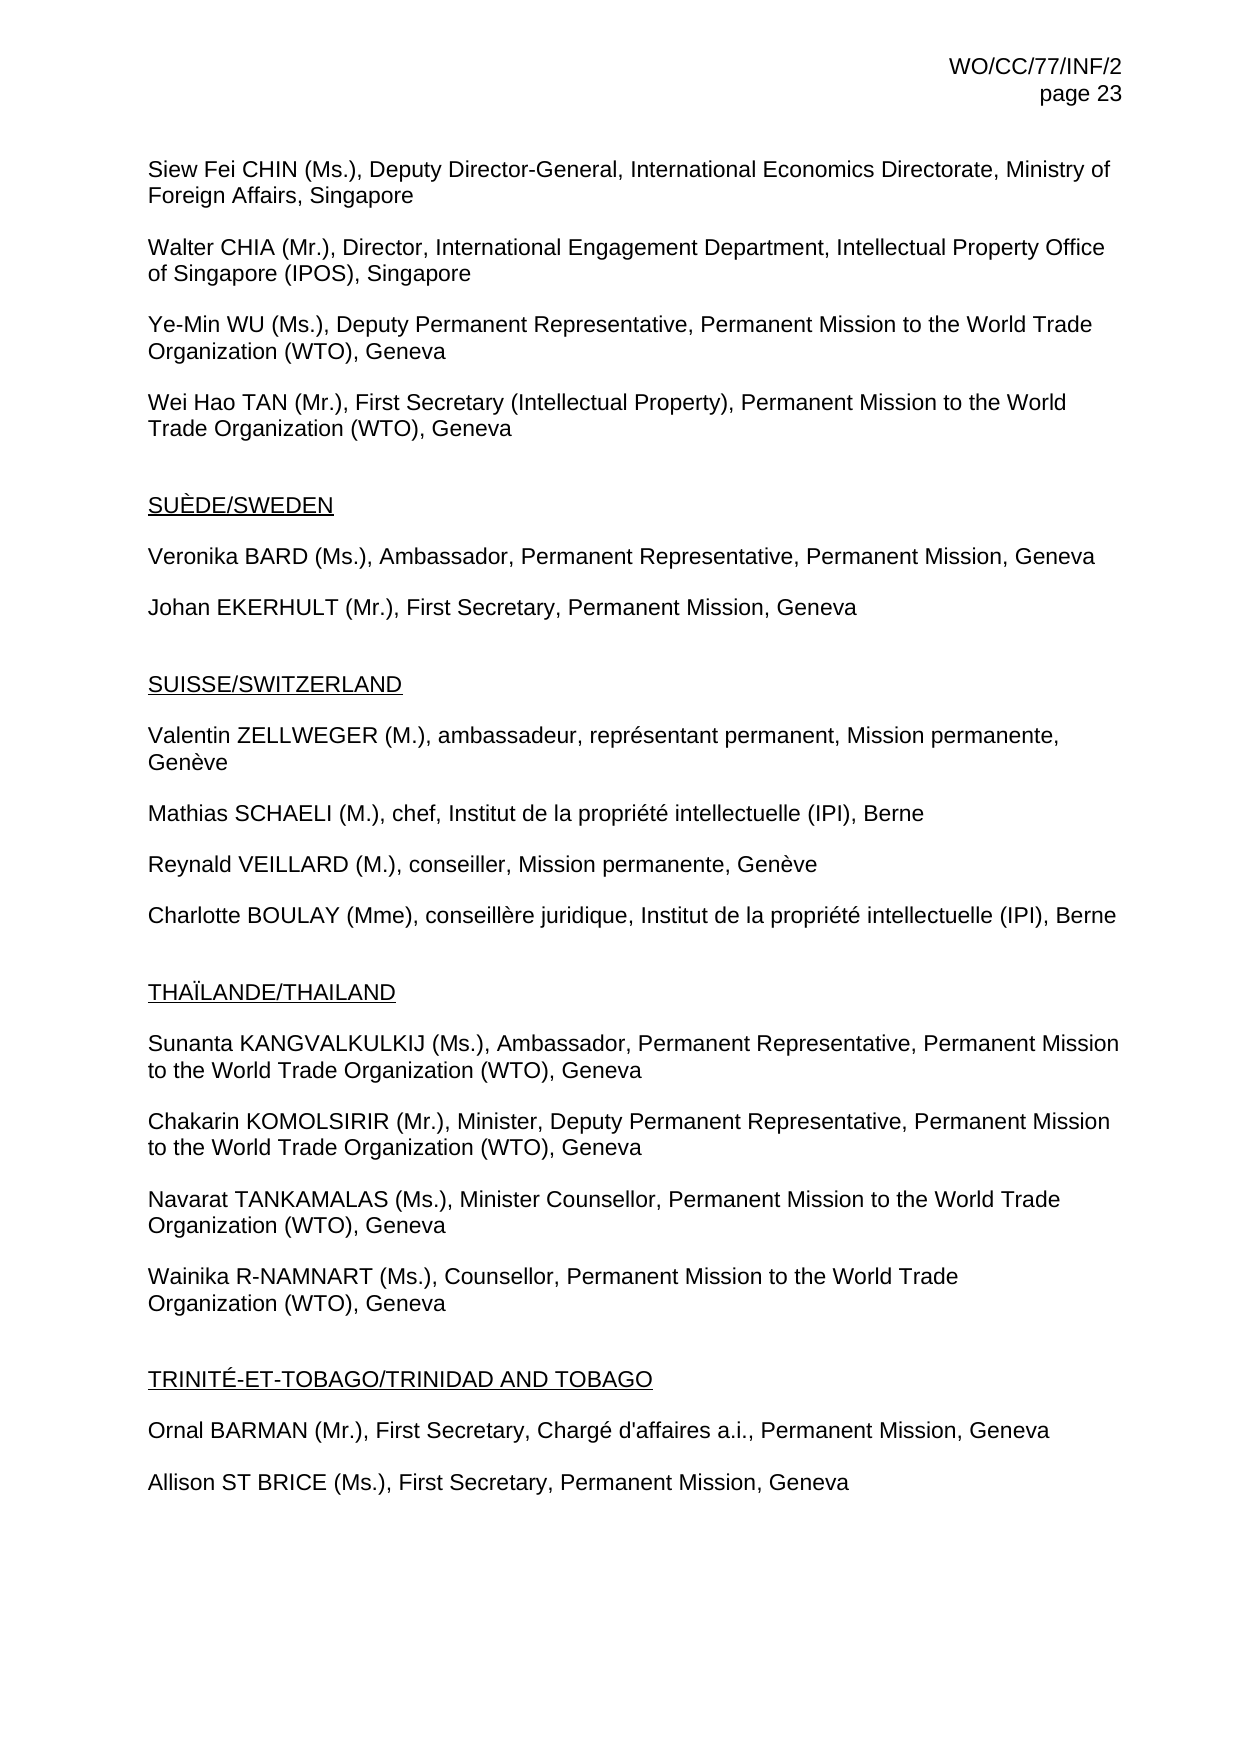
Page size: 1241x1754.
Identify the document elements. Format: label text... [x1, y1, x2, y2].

subtitle THAÏLANDE/THAILAND [148, 979, 1122, 1005]
text Wainika R-NAMNART (Ms.), Counsellor, Permanent Mission to the World Trade Organization (WTO), Geneva [148, 1263, 1122, 1316]
text Ornal BARMAN (Mr.), First Secretary, Chargé d'affaires a.i., Permanent Mission, Geneva [148, 1417, 1122, 1444]
subtitle TRINITÉ-ET-TOBAGO/TRINIDAD AND TOBAGO [148, 1366, 1122, 1392]
text Wei Hao TAN (Mr.), First Secretary (Intellectual Property), Permanent Mission to the World Trade Organization (WTO), Geneva [148, 389, 1122, 442]
text Allison ST BRICE (Ms.), First Secretary, Permanent Mission, Geneva [148, 1469, 1122, 1495]
text Mathias SCHAELI (M.), chef, Institut de la propriété intellectuelle (IPI), Berne [148, 800, 1122, 826]
text Johan EKERHULT (Mr.), First Secretary, Permanent Mission, Geneva [148, 594, 1122, 621]
text Ye-Min WU (Ms.), Deputy Permanent Representative, Permanent Mission to the World Trade Organization (WTO), Geneva [148, 311, 1122, 364]
text Veronika BARD (Ms.), Ambassador, Permanent Representative, Permanent Mission, Geneva [148, 543, 1122, 569]
text Valentin ZELLWEGER (M.), ambassadeur, représentant permanent, Mission permanente, Genève [148, 722, 1122, 775]
subtitle SUÈDE/SWEDEN [148, 492, 1122, 518]
text Siew Fei CHIN (Ms.), Deputy Director-General, International Economics Directorate, Ministry of Foreign Affairs, Singapore [148, 156, 1122, 208]
subtitle SUISSE/SWITZERLAND [148, 671, 1122, 697]
text Charlotte BOULAY (Mme), conseillère juridique, Institut de la propriété intellectuelle (IPI), Berne [148, 902, 1122, 929]
text Sunanta KANGVALKULKIJ (Ms.), Ambassador, Permanent Representative, Permanent Mission to the World Trade Organization (WTO), Geneva [148, 1030, 1122, 1083]
text Reynald VEILLARD (M.), conseiller, Mission permanente, Genève [148, 851, 1122, 877]
text Navarat TANKAMALAS (Ms.), Minister Counsellor, Permanent Mission to the World Trade Organization (WTO), Geneva [148, 1186, 1122, 1238]
text Chakarin KOMOLSIRIR (Mr.), Minister, Deputy Permanent Representative, Permanent Mission to the World Trade Organization (WTO), Geneva [148, 1108, 1122, 1161]
text Walter CHIA (Mr.), Director, International Engagement Department, Intellectual Property Office of Singapore (IPOS), Singapore [148, 233, 1122, 286]
